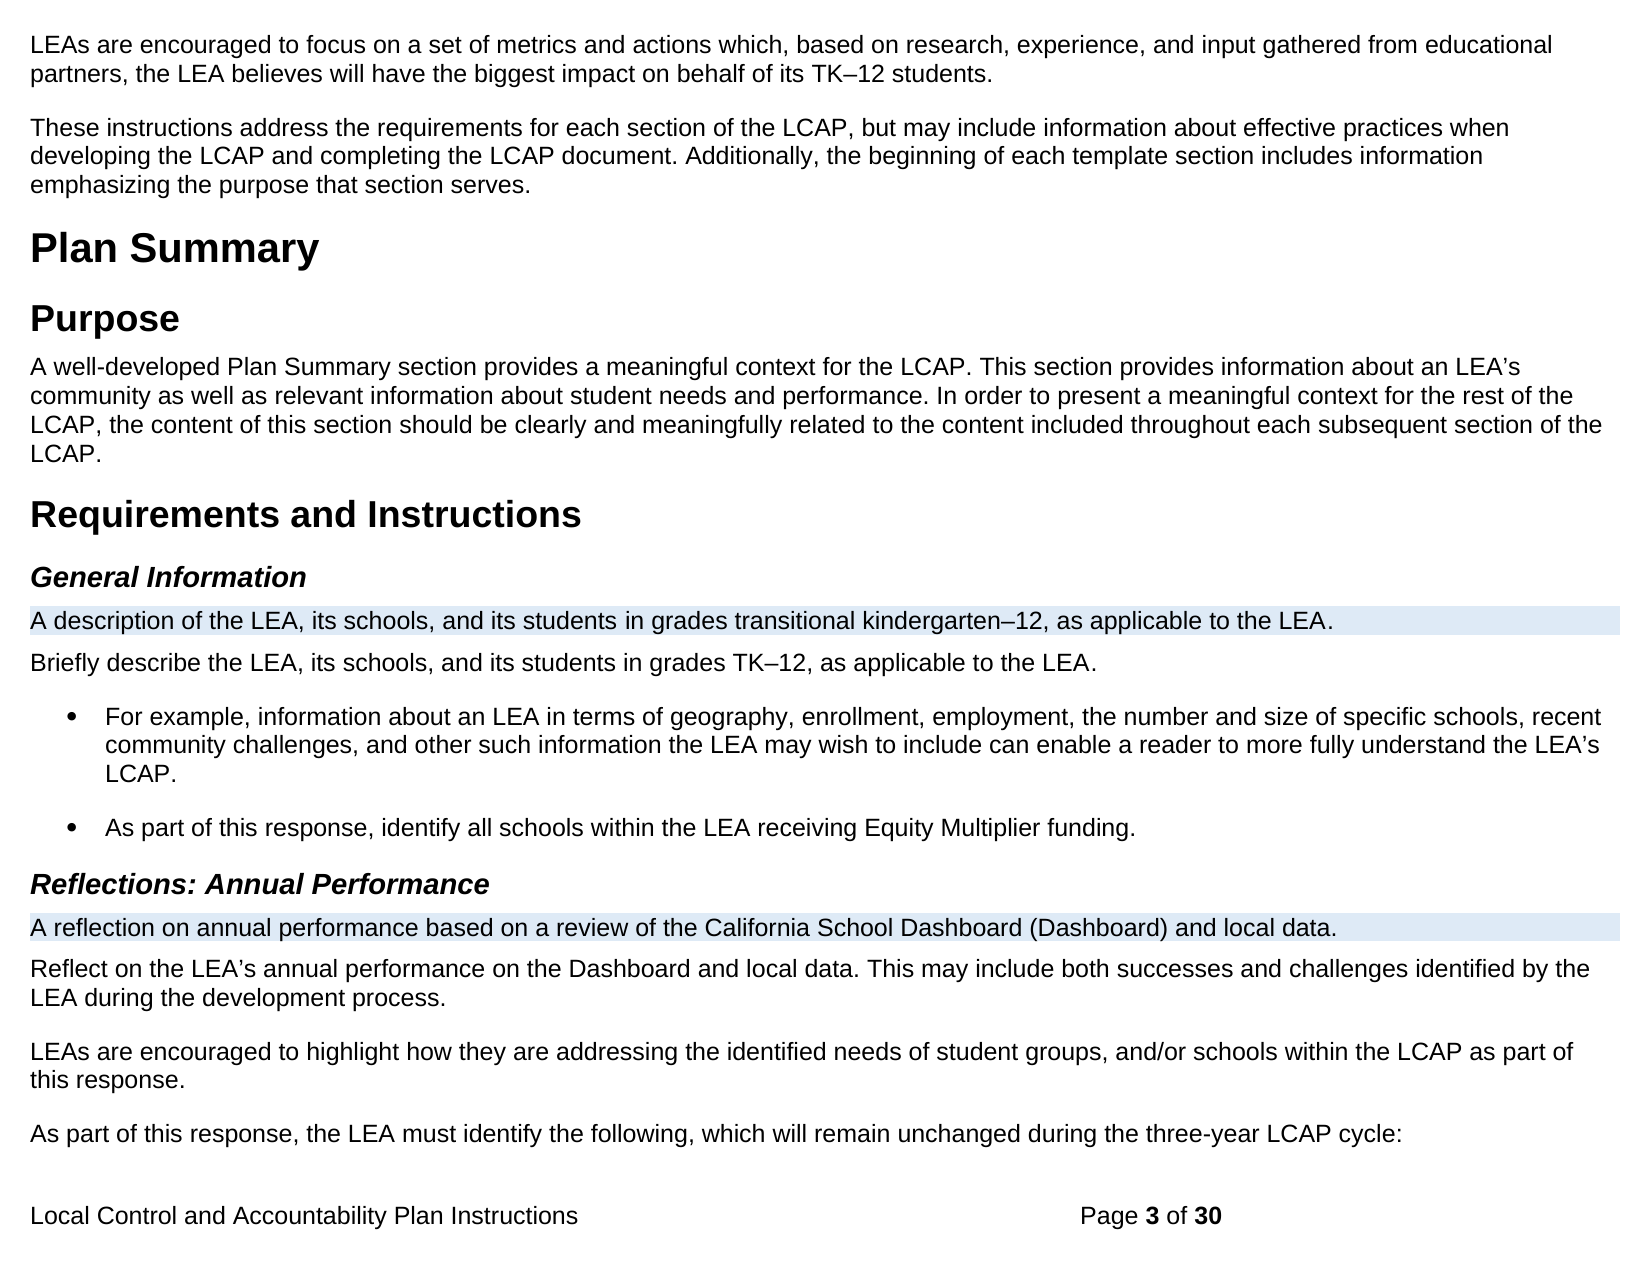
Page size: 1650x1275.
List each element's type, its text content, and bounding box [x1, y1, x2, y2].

text A description of the LEA, its schools, and its students in grades transitional kindergarten–12, as applicable to the LEA. [30, 606, 1620, 635]
text These instructions address the requirements for each section of the LCAP, but may include information about effective practices when developing the LCAP and completing the LCAP document. Additionally, the beginning of each template section includes information emphasizing the purpose that section serves. [30, 112, 1620, 199]
subtitle Plan Summary [30, 224, 1620, 272]
subtitle Purpose [30, 297, 1620, 340]
list For example, information about an LEA in terms of geography, enrollment, employment, the number and size of specific schools, recent community challenges, and other such information the LEA may wish to include can enable a reader to more fully understand the LEA’s LCAP. [67, 701, 1620, 788]
text A well-developed Plan Summary section provides a meaningful context for the LCAP. This section provides information about an LEA’s community as well as relevant information about student needs and performance. In order to present a meaningful context for the rest of the LCAP, the content of this section should be clearly and meaningfully related to the content included throughout each subsequent section of the LCAP. [30, 352, 1620, 467]
text Briefly describe the LEA, its schools, and its students in grades TK–12, as applicable to the LEA. [30, 648, 1620, 676]
text LEAs are encouraged to highlight how they are addressing the identified needs of student groups, and/or schools within the LCAP as part of this response. [30, 1036, 1620, 1094]
text Reflect on the LEA’s annual performance on the Dashboard and local data. This may include both successes and challenges identified by the LEA during the development process. [30, 954, 1620, 1011]
subtitle Requirements and Instructions [30, 492, 1620, 535]
text A reflection on annual performance based on a review of the California School Dashboard (Dashboard) and local data. [30, 913, 1620, 941]
subtitle General Information [30, 560, 1620, 594]
text As part of this response, the LEA must identify the following, which will remain unchanged during the three-year LCAP cycle: [30, 1119, 1620, 1148]
text LEAs are encouraged to focus on a set of metrics and actions which, based on research, experience, and input gathered from educational partners, the LEA believes will have the biggest impact on behalf of its TK–12 students. [30, 30, 1620, 87]
list As part of this response, identify all schools within the LEA receiving Equity Multiplier funding. [67, 813, 1620, 842]
subtitle Reflections: Annual Performance [30, 867, 1620, 900]
